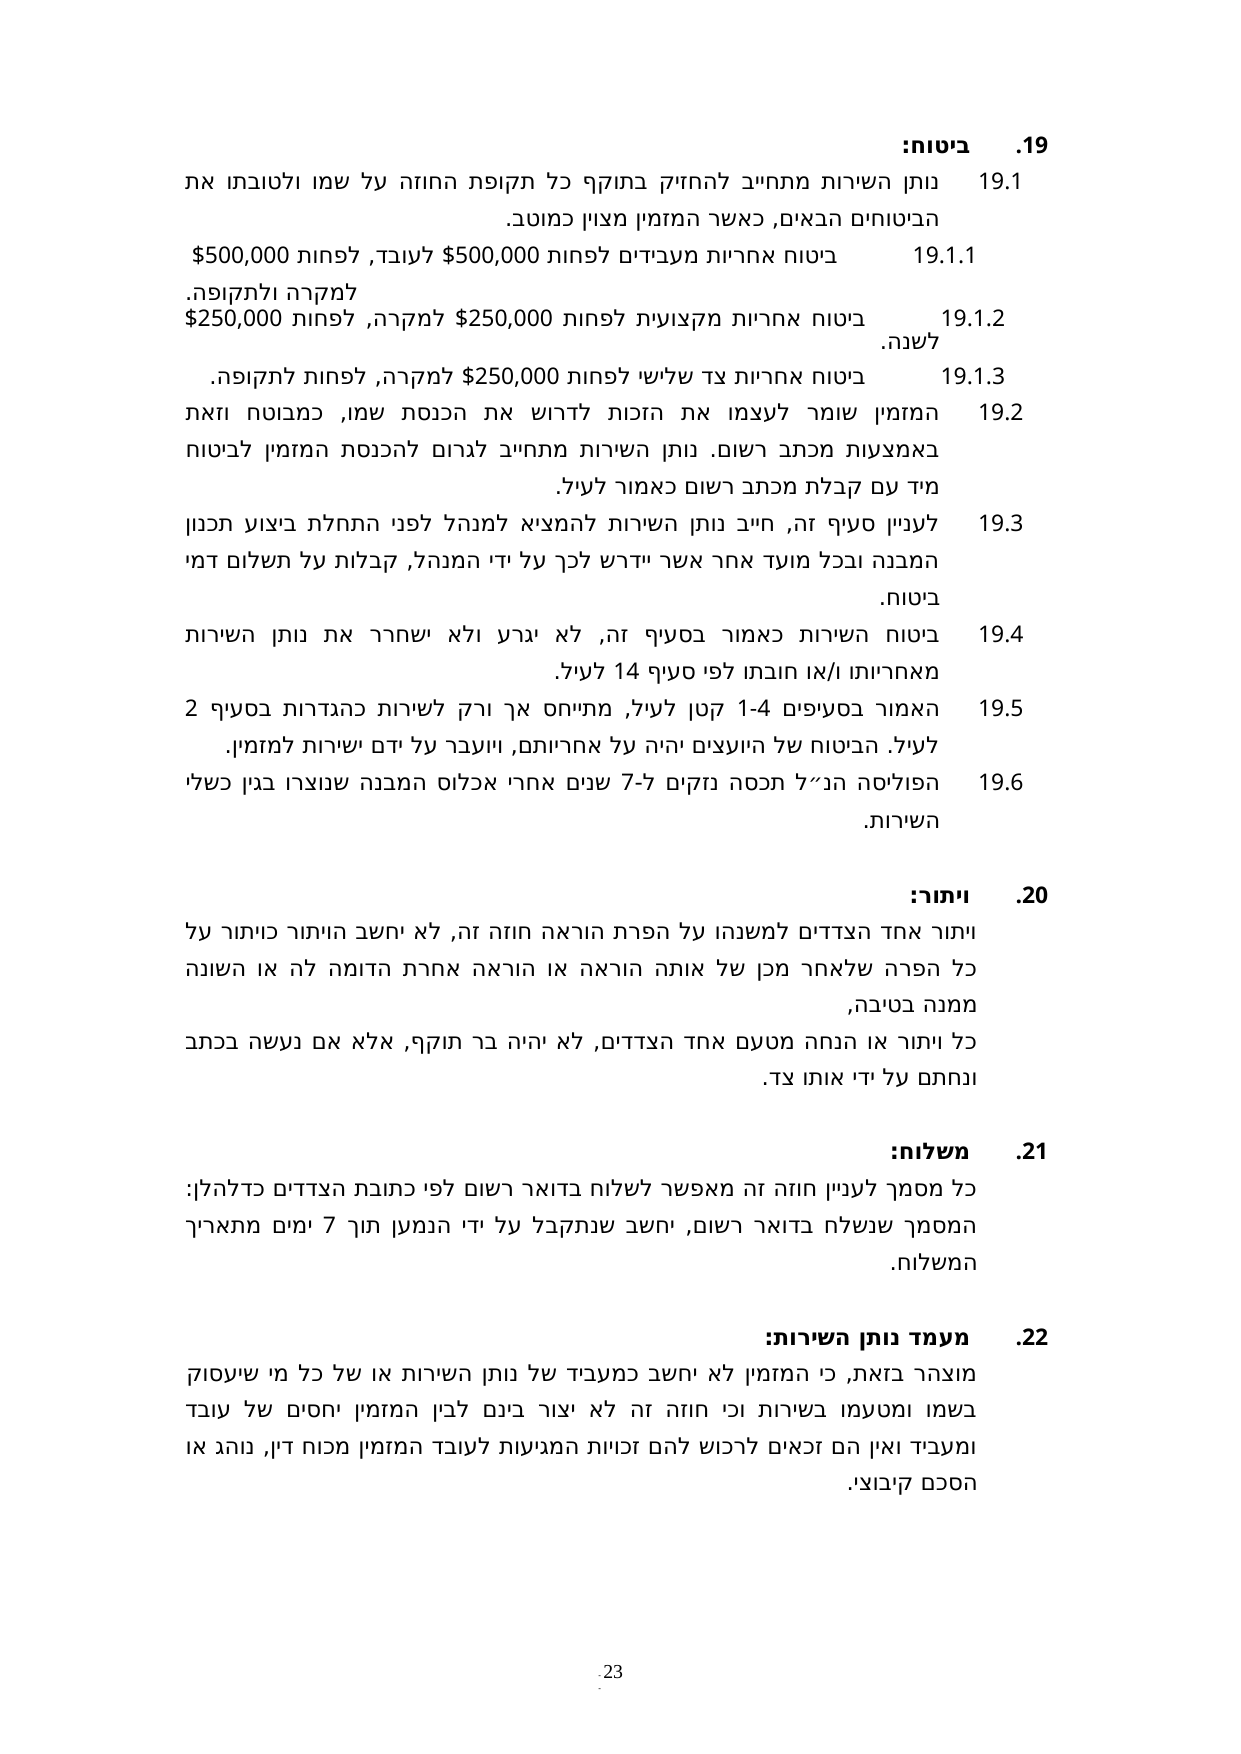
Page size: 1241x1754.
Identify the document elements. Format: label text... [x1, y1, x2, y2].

subtitle ויתור: [185, 874, 1015, 911]
list נותן השירות מתחייב להחזיק בתוקף כל תקופת החוזה על שמו ולטובתו את הביטוחים הבאים, כאשר המזמין מצוין כמוטב. [185, 160, 978, 234]
text ויתור אחד הצדדים למשנהו על הפרת הוראה חוזה זה, לא יחשב הויתור כויתור על כל הפרה שלאחר מכן של אותה הוראה או הוראה אחרת הדומה לה או השונה ממנה בטיבה, [185, 911, 978, 1020]
list הפוליסה הנ״ל תכסה נזקים ל-7 שנים אחרי אכלוס המבנה שנוצרו בגין כשלי השירות. [185, 761, 978, 836]
list המזמין שומר לעצמו את הזכות לדרוש את הכנסת שמו, כמבוטח וזאת באמצעות מכתב רשום. נותן השירות מתחייב לגרום להכנסת המזמין לביטוח מיד עם קבלת מכתב רשום כאמור לעיל. [185, 391, 978, 502]
subtitle ביטוח: [185, 135, 1015, 158]
list האמור בסעיפים 1-4 קטן לעיל, מתייחס אך ורק לשירות כהגדרות בסעיף 2 לעיל. הביטוח של היועצים יהיה על אחריותם, ויועבר על ידם ישירות למזמין. [185, 687, 978, 761]
list לעניין סעיף זה, חייב נותן השירות להמציא למנהל לפני התחלת ביצוע תכנון המבנה ובכל מועד אחר אשר יידרש לכך על ידי המנהל, קבלות על תשלום דמי ביטוח. [185, 502, 978, 613]
text כל ויתור או הנחה מטעם אחד הצדדים, לא יהיה בר תוקף, אלא אם נעשה בכתב ונחתם על ידי אותו צד. [185, 1020, 978, 1093]
subtitle מעמד נותן השירות: [185, 1316, 1015, 1352]
text כל מסמך לעניין חוזה זה מאפשר לשלוח בדואר רשום לפי כתובת הצדדים כדלהלן: המסמך שנשלח בדואר רשום, יחשב שנתקבל על ידי הנמען תוך 7 ימים מתאריך המשלוח. [185, 1167, 978, 1278]
list ביטוח אחריות מקצועית לפחות $250,000 למקרה, לפחות $250,000 לשנה. [185, 308, 940, 354]
list ביטוח השירות כאמור בסעיף זה, לא יגרע ולא ישחרר את נותן השירות מאחריותו ו/או חובתו לפי סעיף 14 לעיל. [185, 613, 978, 687]
list ביטוח אחריות מעבידים לפחות $500,000 לעובד, לפחות $500,000 למקרה ולתקופה. [185, 234, 940, 308]
subtitle משלוח: [185, 1130, 1015, 1167]
list ביטוח אחריות צד שלישי לפחות $250,000 למקרה, לפחות לתקופה. [185, 366, 940, 389]
text מוצהר בזאת, כי המזמין לא יחשב כמעביד של נותן השירות או של כל מי שיעסוק בשמו ומטעמו בשירות וכי חוזה זה לא יצור בינם לבין המזמין יחסים של עובד ומעביד ואין הם זכאים לרכוש להם זכויות המגיעות לעובד המזמין מכוח דין, נוהג או הסכם קיבוצי. [185, 1352, 978, 1498]
